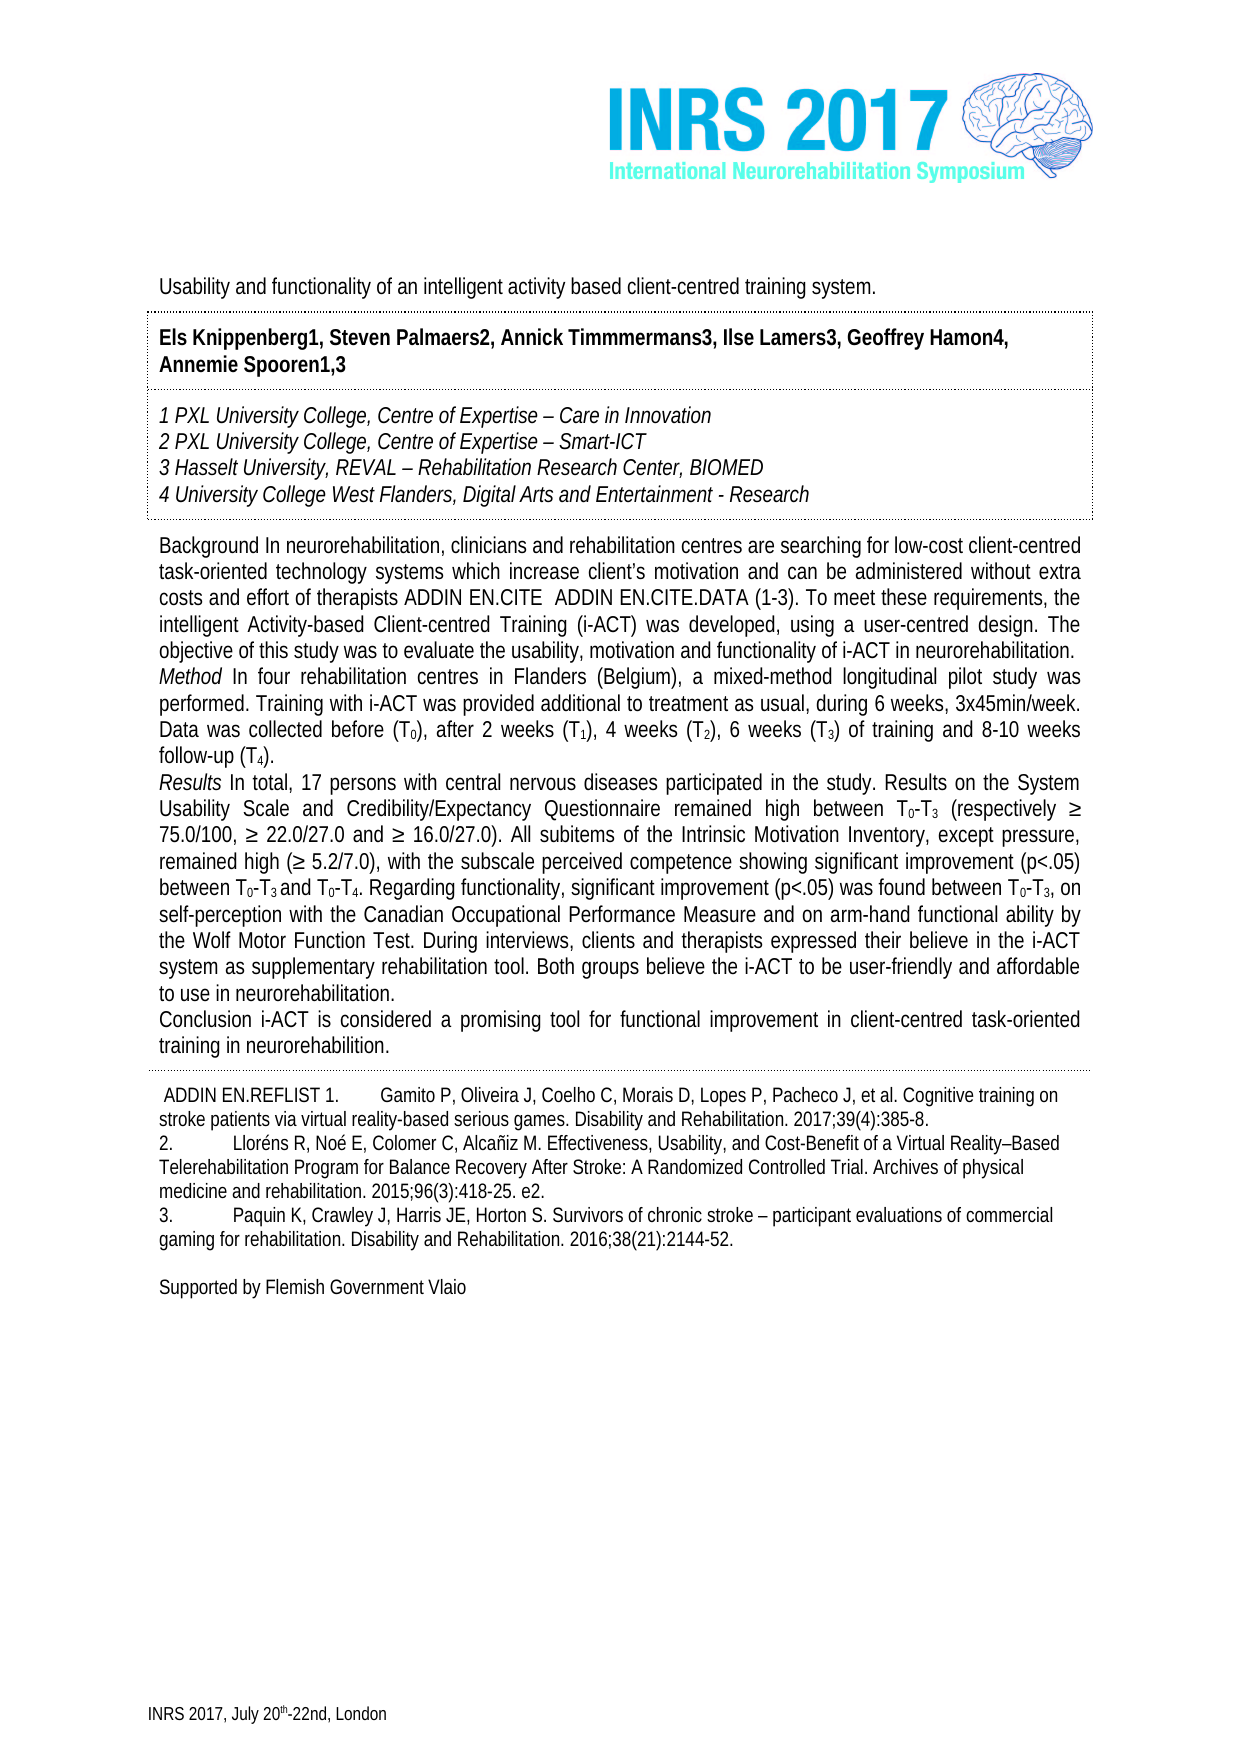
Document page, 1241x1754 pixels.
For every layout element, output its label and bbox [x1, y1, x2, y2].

table_cell [148, 389, 1093, 519]
table_cell [148, 1070, 1093, 1311]
picture [609, 73, 1093, 183]
table_cell [148, 519, 1093, 1070]
table_header [148, 262, 1093, 311]
table_cell [148, 311, 1093, 389]
